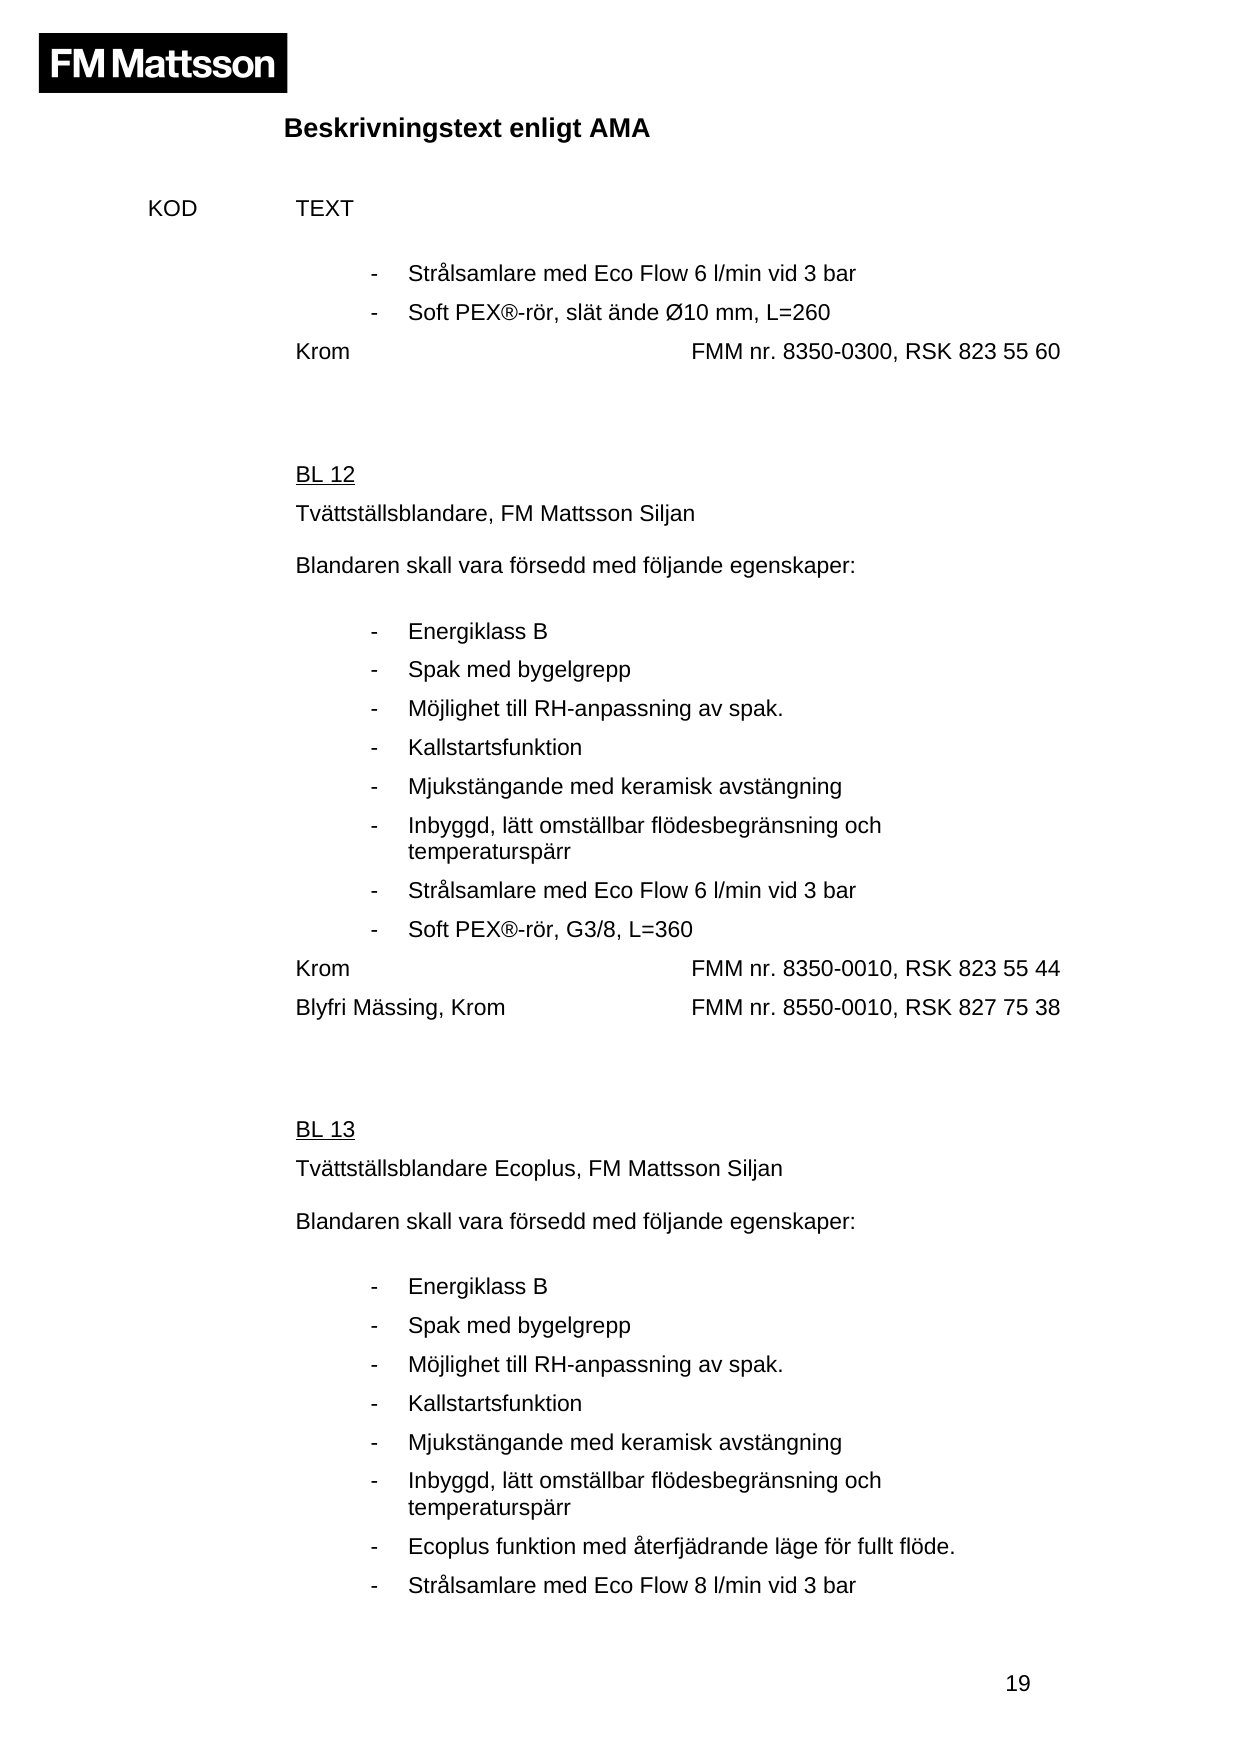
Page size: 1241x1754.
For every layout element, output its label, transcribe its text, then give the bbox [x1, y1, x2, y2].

list Ecoplus funktion med återfjädrande läge för fullt flöde. [370, 1533, 1004, 1559]
list Energiklass B [370, 1273, 1004, 1299]
list Energiklass B [370, 618, 1004, 644]
list Soft PEX®-rör, G3/8, L=360 [370, 916, 1004, 942]
list Krom FMM nr. 8350-0300, RSK 823 55 60 [148, 338, 1093, 364]
list Spak med bygelgrepp [370, 1312, 1004, 1338]
list Möjlighet till RH-anpassning av spak. [370, 695, 1004, 722]
list Krom FMM nr. 8350-0010, RSK 823 55 44 [148, 955, 1093, 981]
list Soft PEX®-rör, slät ände Ø10 mm, L=260 [370, 299, 1004, 326]
list Mjukstängande med keramisk avstängning [370, 773, 1004, 799]
text Blandaren skall vara försedd med följande egenskaper: [295, 1208, 1004, 1234]
text BL 13 X [295, 1116, 1004, 1143]
list Möjlighet till RH-anpassning av spak. [370, 1351, 1004, 1377]
list Inbyggd, lätt omställbar flödesbegränsning och temperaturspärr [370, 812, 1004, 864]
list Spak med bygelgrepp [370, 656, 1004, 683]
list Strålsamlare med Eco Flow 8 l/min vid 3 bar [370, 1572, 1004, 1598]
list Inbyggd, lätt omställbar flödesbegränsning och temperaturspärr [370, 1467, 1004, 1520]
list Kallstartsfunktion [370, 734, 1004, 761]
text BL 12 X [295, 461, 1004, 487]
list Kallstartsfunktion [370, 1390, 1004, 1416]
list Mjukstängande med keramisk avstängning [370, 1429, 1004, 1455]
text Tvättställsblandare, FM Mattsson Siljan [295, 500, 1004, 526]
text Tvättställsblandare Ecoplus, FM Mattsson Siljan [295, 1155, 1004, 1182]
list Blyfri Mässing, Krom FMM nr. 8550-0010, RSK 827 75 38 [148, 994, 1093, 1020]
text Blandaren skall vara försedd med följande egenskaper: [295, 552, 1004, 579]
picture [38, 33, 288, 93]
list Strålsamlare med Eco Flow 6 l/min vid 3 bar [370, 260, 1004, 287]
list Strålsamlare med Eco Flow 6 l/min vid 3 bar [370, 877, 1004, 903]
